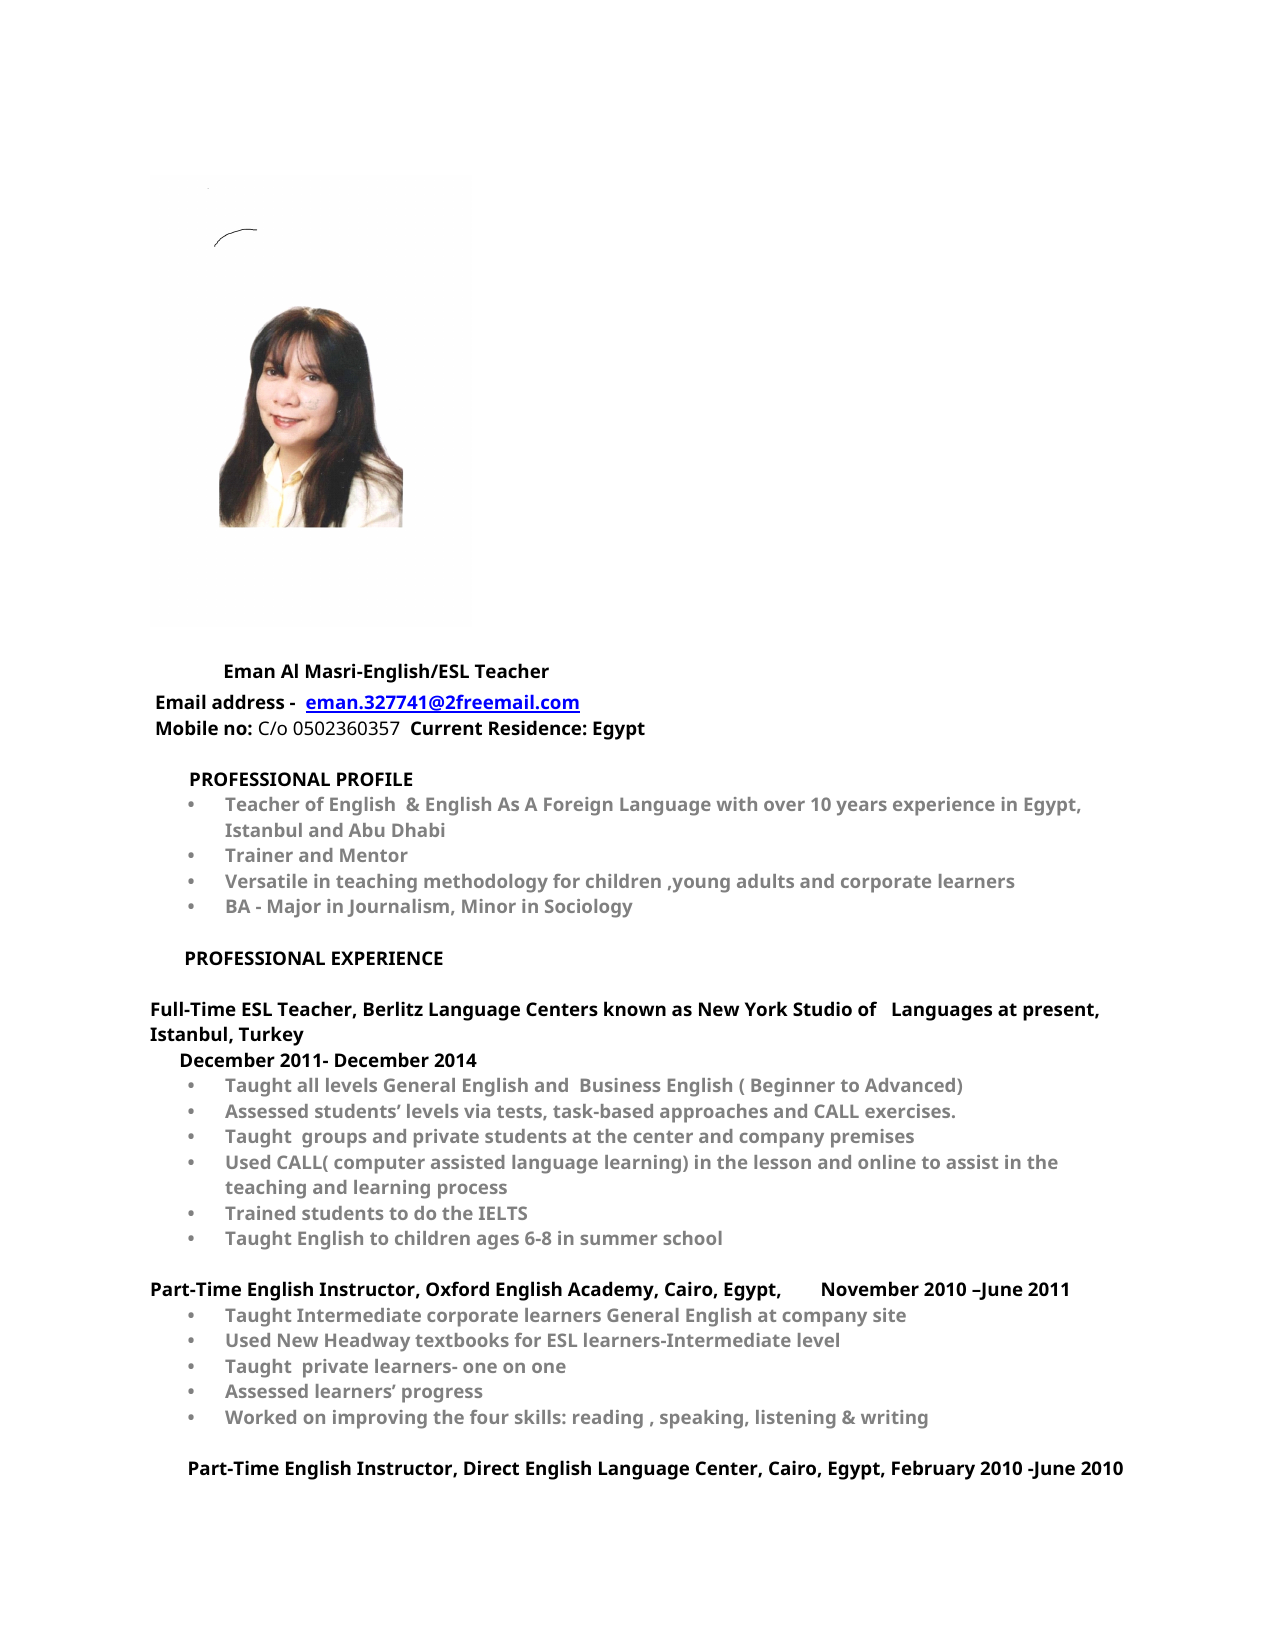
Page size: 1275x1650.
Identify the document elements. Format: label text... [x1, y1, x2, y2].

text Mobile no: C/o 0502360357 Current Residence: Egypt [150, 715, 1125, 741]
list Worked on improving the four skills: reading , speaking, listening & writing [187, 1404, 1125, 1430]
list Assessed students’ levels via tests, task-based approaches and CALL exercises. [187, 1098, 1125, 1123]
list Assessed learners’ progress [187, 1379, 1125, 1404]
text December 2011- December 2014 [150, 1047, 1125, 1072]
list Taught English to children ages 6-8 in summer school [187, 1226, 1125, 1251]
list Trainer and Mentor [187, 843, 1125, 868]
list Taught Intermediate corporate learners General English at company site [187, 1302, 1125, 1328]
text PROFESSIONAL EXPERIENCE [150, 945, 1125, 970]
list Used CALL( computer assisted language learning) in the lesson and online to assist in the teaching and learning process [187, 1149, 1125, 1200]
text PROFESSIONAL PROFILE [150, 766, 1125, 792]
list Used New Headway textbooks for ESL learners-Intermediate level [187, 1328, 1125, 1353]
list Versatile in teaching methodology for children ,young adults and corporate learners [187, 868, 1125, 894]
text Eman Al Masri-English/ESL Teacher [150, 658, 1125, 683]
text Full-Time ESL Teacher, Berlitz Language Centers known as New York Studio of Languages at present, Istanbul, Turkey [150, 996, 1125, 1047]
picture [150, 175, 472, 627]
text Part-Time English Instructor, Direct English Language Center, Cairo, Egypt, February 2010 -June 2010 [187, 1455, 1125, 1481]
list Trained students to do the IELTS [187, 1200, 1125, 1226]
list Taught groups and private students at the center and company premises [187, 1123, 1125, 1149]
list Teacher of English & English As A Foreign Language with over 10 years experience in Egypt, Istanbul and Abu Dhabi [187, 792, 1125, 843]
list Taught private learners- one on one [187, 1353, 1125, 1379]
list BA - Major in Journalism, Minor in Sociology [187, 894, 1125, 919]
text Part-Time English Instructor, Oxford English Academy, Cairo, Egypt, November 2010 –June 2011 [150, 1277, 1125, 1302]
list Taught all levels General English and Business English ( Beginner to Advanced) [187, 1072, 1125, 1098]
text Email address - eman.327741@2freemail.com [150, 690, 1125, 715]
